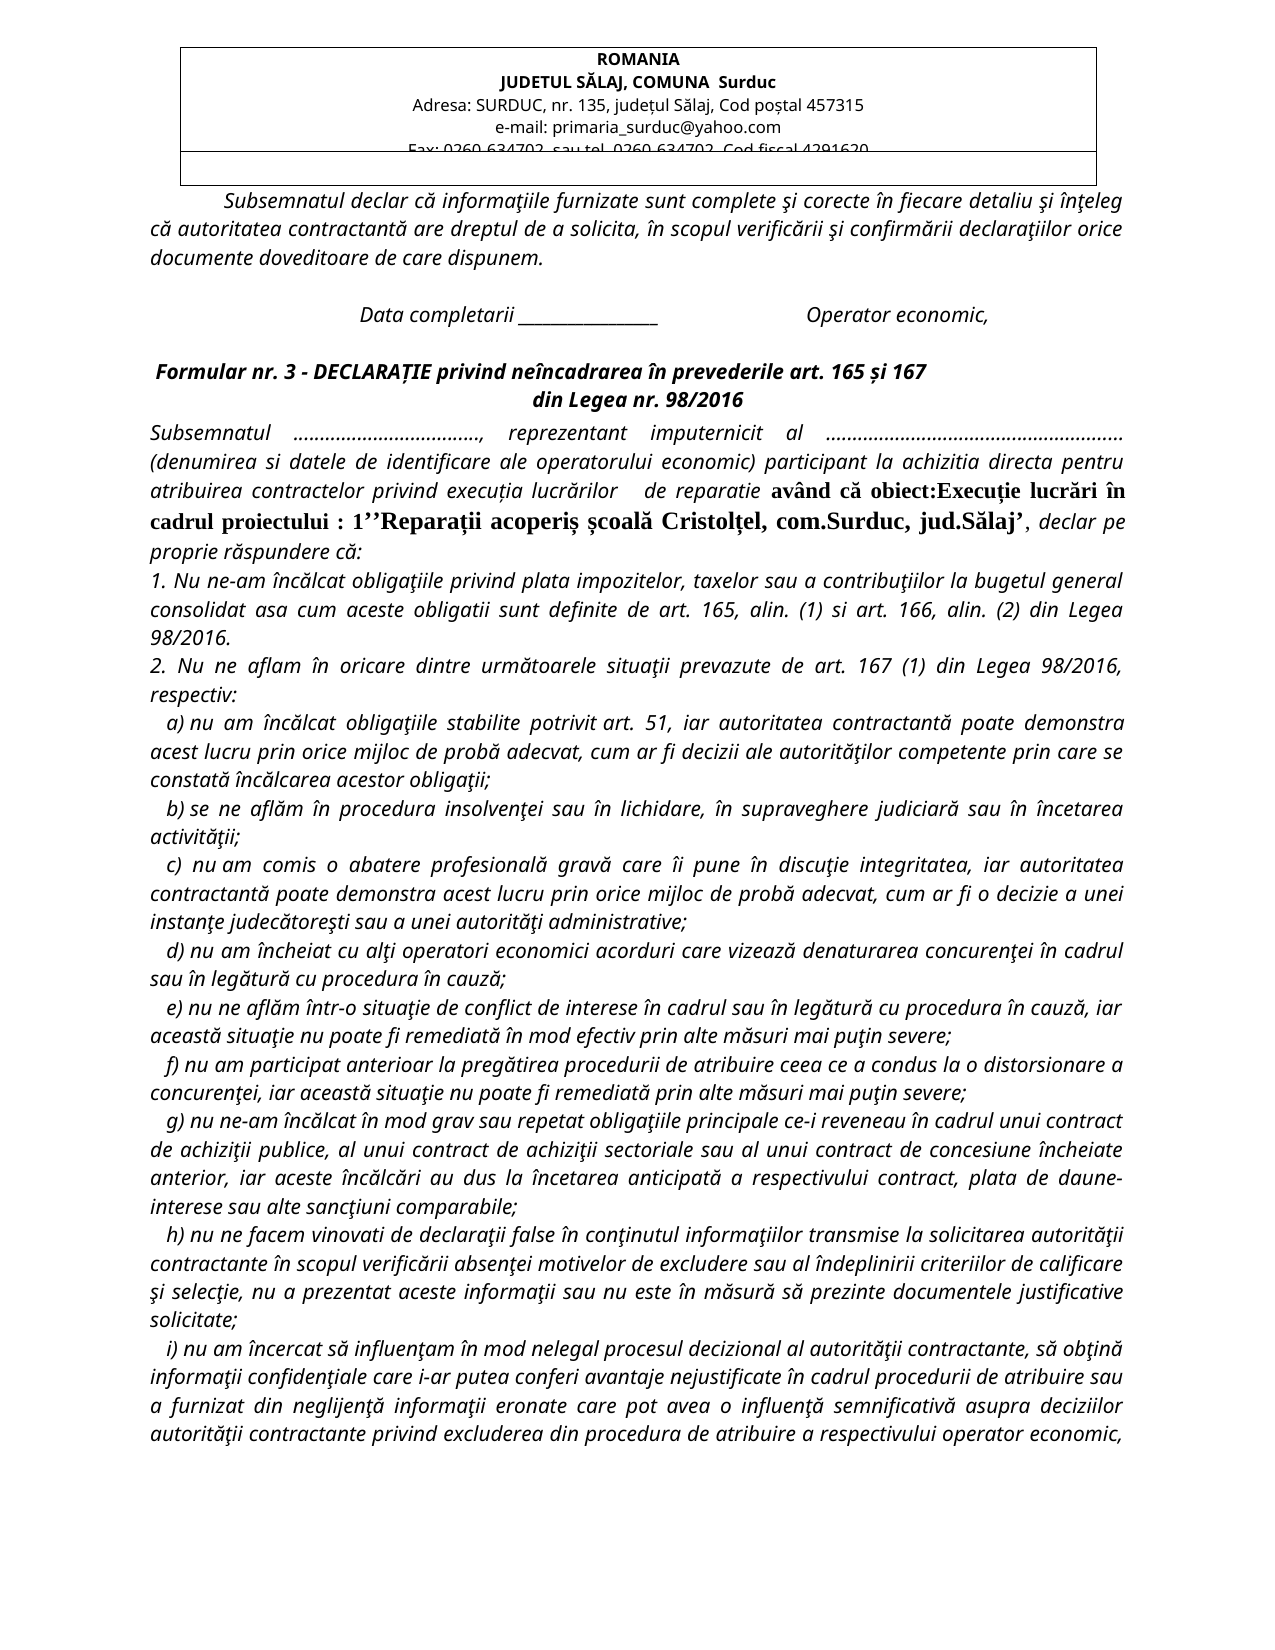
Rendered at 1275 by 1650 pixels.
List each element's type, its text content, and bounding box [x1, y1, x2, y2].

text g) nu ne-am încălcat în mod grav sau repetat obligaţiile principale ce-i reveneau în cadrul unui contract de achiziţii publice, al unui contract de achiziţii sectoriale sau al unui contract de concesiune încheiate anterior, iar aceste încălcări au dus la încetarea anticipată a respectivului contract, plata de daune-interese sau alte sancţiuni comparabile; [150, 1107, 1125, 1220]
text a) nu am încălcat obligaţiile stabilite potrivit art. 51, iar autoritatea contractantă poate demonstra acest lucru prin orice mijloc de probă adecvat, cum ar fi decizii ale autorităţilor competente prin care se constată încălcarea acestor obligaţii; [150, 708, 1125, 794]
text b) se ne aflăm în procedura insolvenţei sau în lichidare, în supraveghere judiciară sau în încetarea activităţii; [150, 794, 1125, 851]
subtitle din Legea nr. 98/2016 [150, 385, 1125, 414]
list Subsemnatul ..................................., reprezentant imputernicit al ............................................………… (denumirea si datele de identificare ale operatorului economic) participant la achizitia directa pentru atribuirea contractelor privind execuția lucrărilor de reparatie având că obiect:Execuție lucrări în cadrul proiectului : 1’’Reparații acoperiș școală Cristolțel, com.Surduc, jud.Sălaj’, declar pe proprie răspundere că: [150, 418, 1126, 565]
text Subsemnatul declar că informaţiile furnizate sunt complete şi corecte în fiecare detaliu şi înţeleg că autoritatea contractantă are dreptul de a solicita, în scopul verificării şi confirmării declaraţiilor orice documente doveditoare de care dispunem. [150, 150, 1125, 271]
text 2. Nu ne aflam în oricare dintre următoarele situaţii prevazute de art. 167 (1) din Legea 98/2016, respectiv: [150, 652, 1125, 708]
text f) nu am participat anterioar la pregătirea procedurii de atribuire ceea ce a condus la o distorsionare a concurenţei, iar această situaţie nu poate fi remediată prin alte măsuri mai puţin severe; [150, 1050, 1125, 1107]
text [150, 1334, 1125, 1448]
subtitle Formular nr. 3 - DECLARAȚIE privind neîncadrarea în prevederile art. 165 și 167 [150, 357, 1125, 385]
text h) nu ne facem vinovati de declaraţii false în conţinutul informaţiilor transmise la solicitarea autorităţii contractante în scopul verificării absenţei motivelor de excludere sau al îndeplinirii criteriilor de calificare şi selecţie, nu a prezentat aceste informaţii sau nu este în măsură să prezinte documentele justificative solicitate; [150, 1220, 1125, 1334]
text d) nu am încheiat cu alţi operatori economici acorduri care vizează denaturarea concurenţei în cadrul sau în legătură cu procedura în cauză; [150, 936, 1125, 993]
text Data completarii _________________ Operator economic, [150, 300, 1125, 328]
text 1. Nu ne-am încălcat obligaţiile privind plata impozitelor, taxelor sau a contribuţiilor la bugetul general consolidat asa cum aceste obligatii sunt definite de art. 165, alin. (1) si art. 166, alin. (2) din Legea 98/2016. [150, 566, 1125, 652]
text c) nu am comis o abatere profesională gravă care îi pune în discuţie integritatea, iar autoritatea contractantă poate demonstra acest lucru prin orice mijloc de probă adecvat, cum ar fi o decizie a unei instanţe judecătoreşti sau a unei autorităţi administrative; [150, 851, 1125, 936]
text e) nu ne aflăm într-o situaţie de conflict de interese în cadrul sau în legătură cu procedura în cauză, iar această situaţie nu poate fi remediată în mod efectiv prin alte măsuri mai puţin severe; [150, 993, 1125, 1050]
